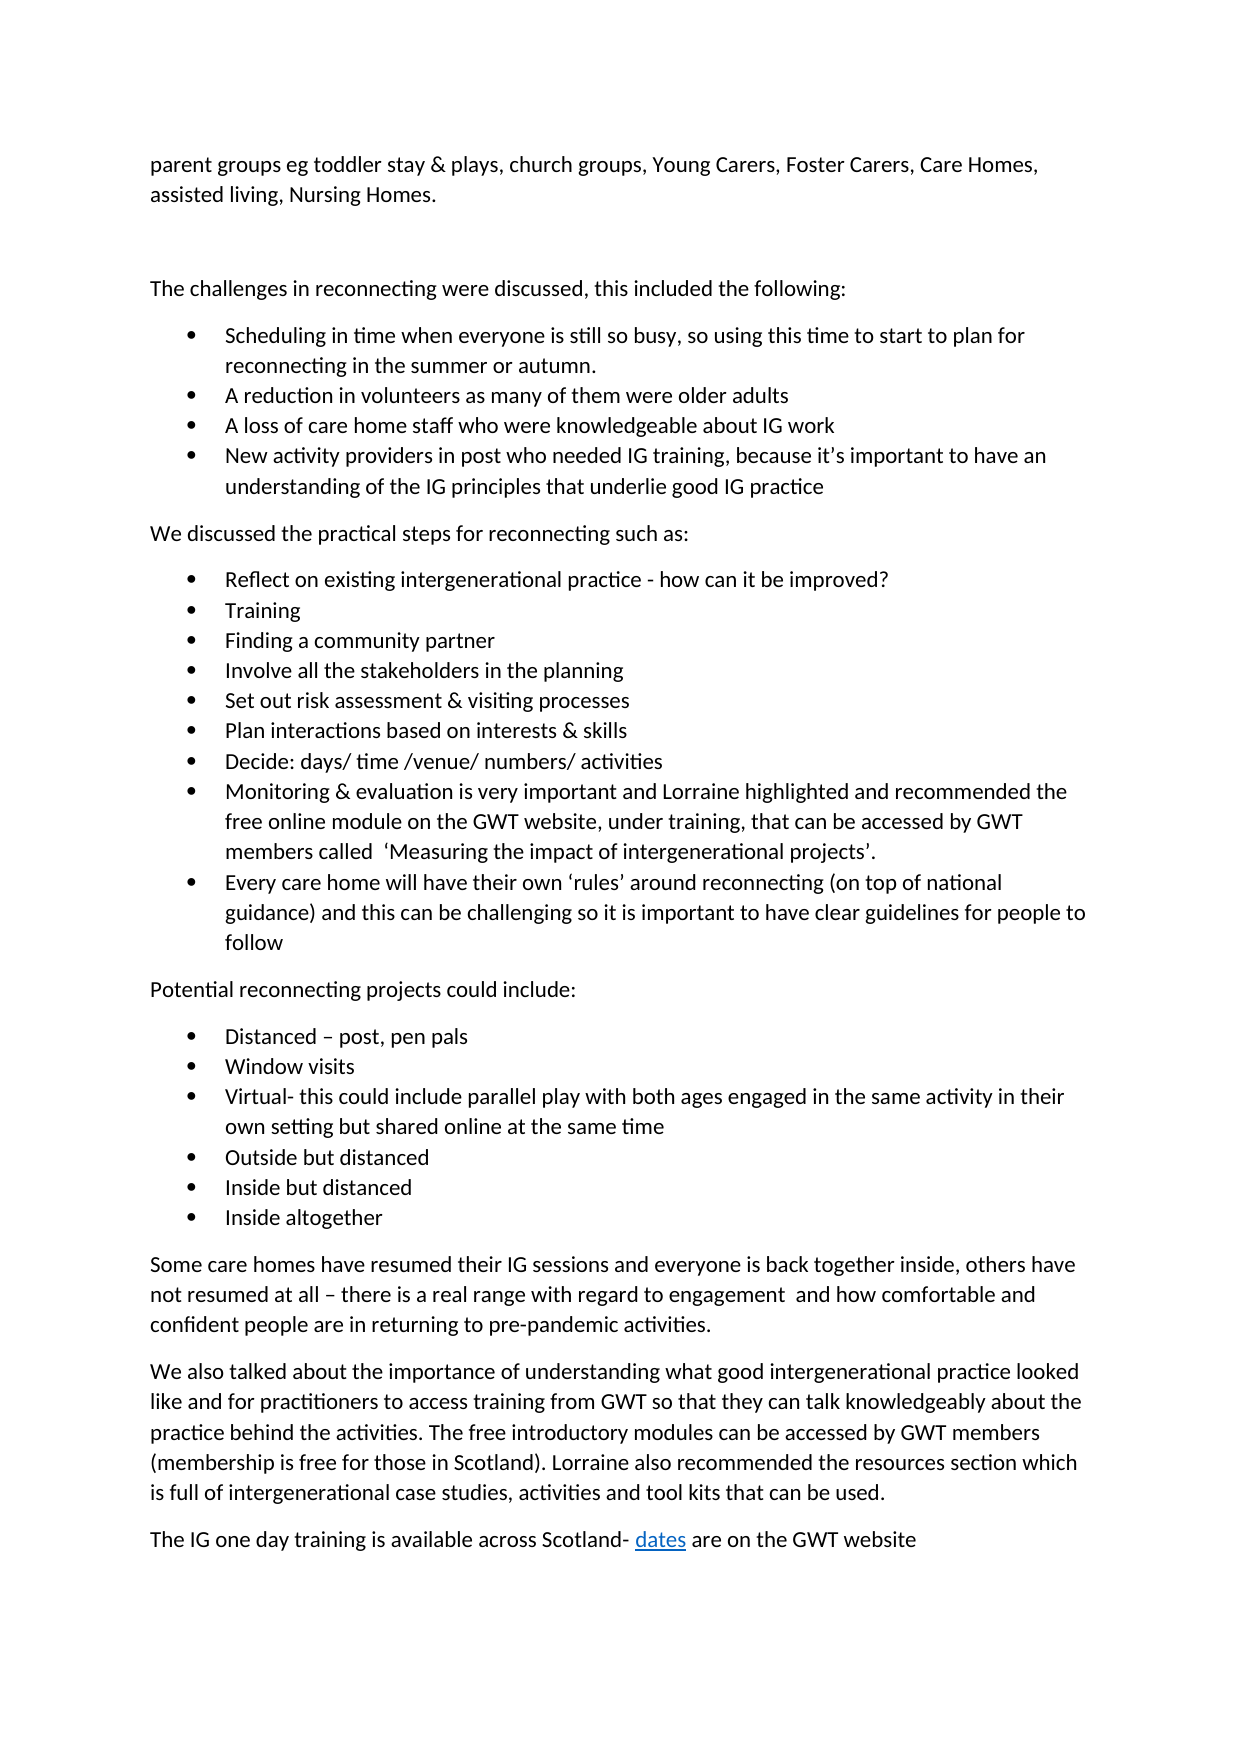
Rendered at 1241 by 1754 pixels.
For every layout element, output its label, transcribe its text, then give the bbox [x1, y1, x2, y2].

text The IG one day training is available across Scotland- dates are on the GWT website [150, 1525, 1090, 1553]
list Training [187, 596, 1090, 624]
text We discussed the practical steps for reconnecting such as: [150, 519, 1090, 547]
list Every care home will have their own ‘rules’ around reconnecting (on top of national guidance) and this can be challenging so it is important to have clear guidelines for people to follow [187, 868, 1090, 956]
list Reflect on existing intergenerational practice - how can it be improved? [187, 566, 1090, 594]
list Virtual- this could include parallel play with both ages engaged in the same activity in their own setting but shared online at the same time [187, 1082, 1090, 1141]
text We also talked about the importance of understanding what good intergenerational practice looked like and for practitioners to access training from GWT so that they can talk knowledgeably about the practice behind the activities. The free introductory modules can be accessed by GWT members (membership is free for those in Scotland). Lorraine also recommended the resources section which is full of intergenerational case studies, activities and tool kits that can be used. [150, 1357, 1090, 1506]
text The challenges in reconnecting were discussed, this included the following: [150, 274, 1090, 302]
list New activity providers in post who needed IG training, because it’s important to have an understanding of the IG principles that underlie good IG practice [187, 442, 1090, 500]
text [150, 150, 1090, 208]
text Some care homes have resumed their IG sessions and everyone is back together inside, others have not resumed at all – there is a real range with regard to engagement and how comfortable and confident people are in returning to pre-pandemic activities. [150, 1250, 1090, 1338]
text Potential reconnecting projects could include: [150, 975, 1090, 1003]
list Plan interactions based on interests & skills [187, 717, 1090, 745]
list Monitoring & evaluation is very important and Lorraine highlighted and recommended the free online module on the GWT website, under training, that can be accessed by GWT members called ‘Measuring the impact of intergenerational projects’. [187, 777, 1090, 866]
list Finding a community partner [187, 626, 1090, 654]
list Decide: days/ time /venue/ numbers/ activities [187, 747, 1090, 775]
list Inside but distanced [187, 1173, 1090, 1201]
list Window visits [187, 1052, 1090, 1080]
list Involve all the stakeholders in the planning [187, 656, 1090, 684]
list Scheduling in time when everyone is still so busy, so using this time to start to plan for reconnecting in the summer or autumn. [187, 321, 1090, 379]
list Distanced – post, pen pals [187, 1022, 1090, 1050]
list Inside altogether [187, 1203, 1090, 1231]
list Set out risk assessment & visiting processes [187, 686, 1090, 714]
list A loss of care home staff who were knowledgeable about IG work [187, 411, 1090, 439]
list Outside but distanced [187, 1143, 1090, 1171]
list A reduction in volunteers as many of them were older adults [187, 381, 1090, 409]
